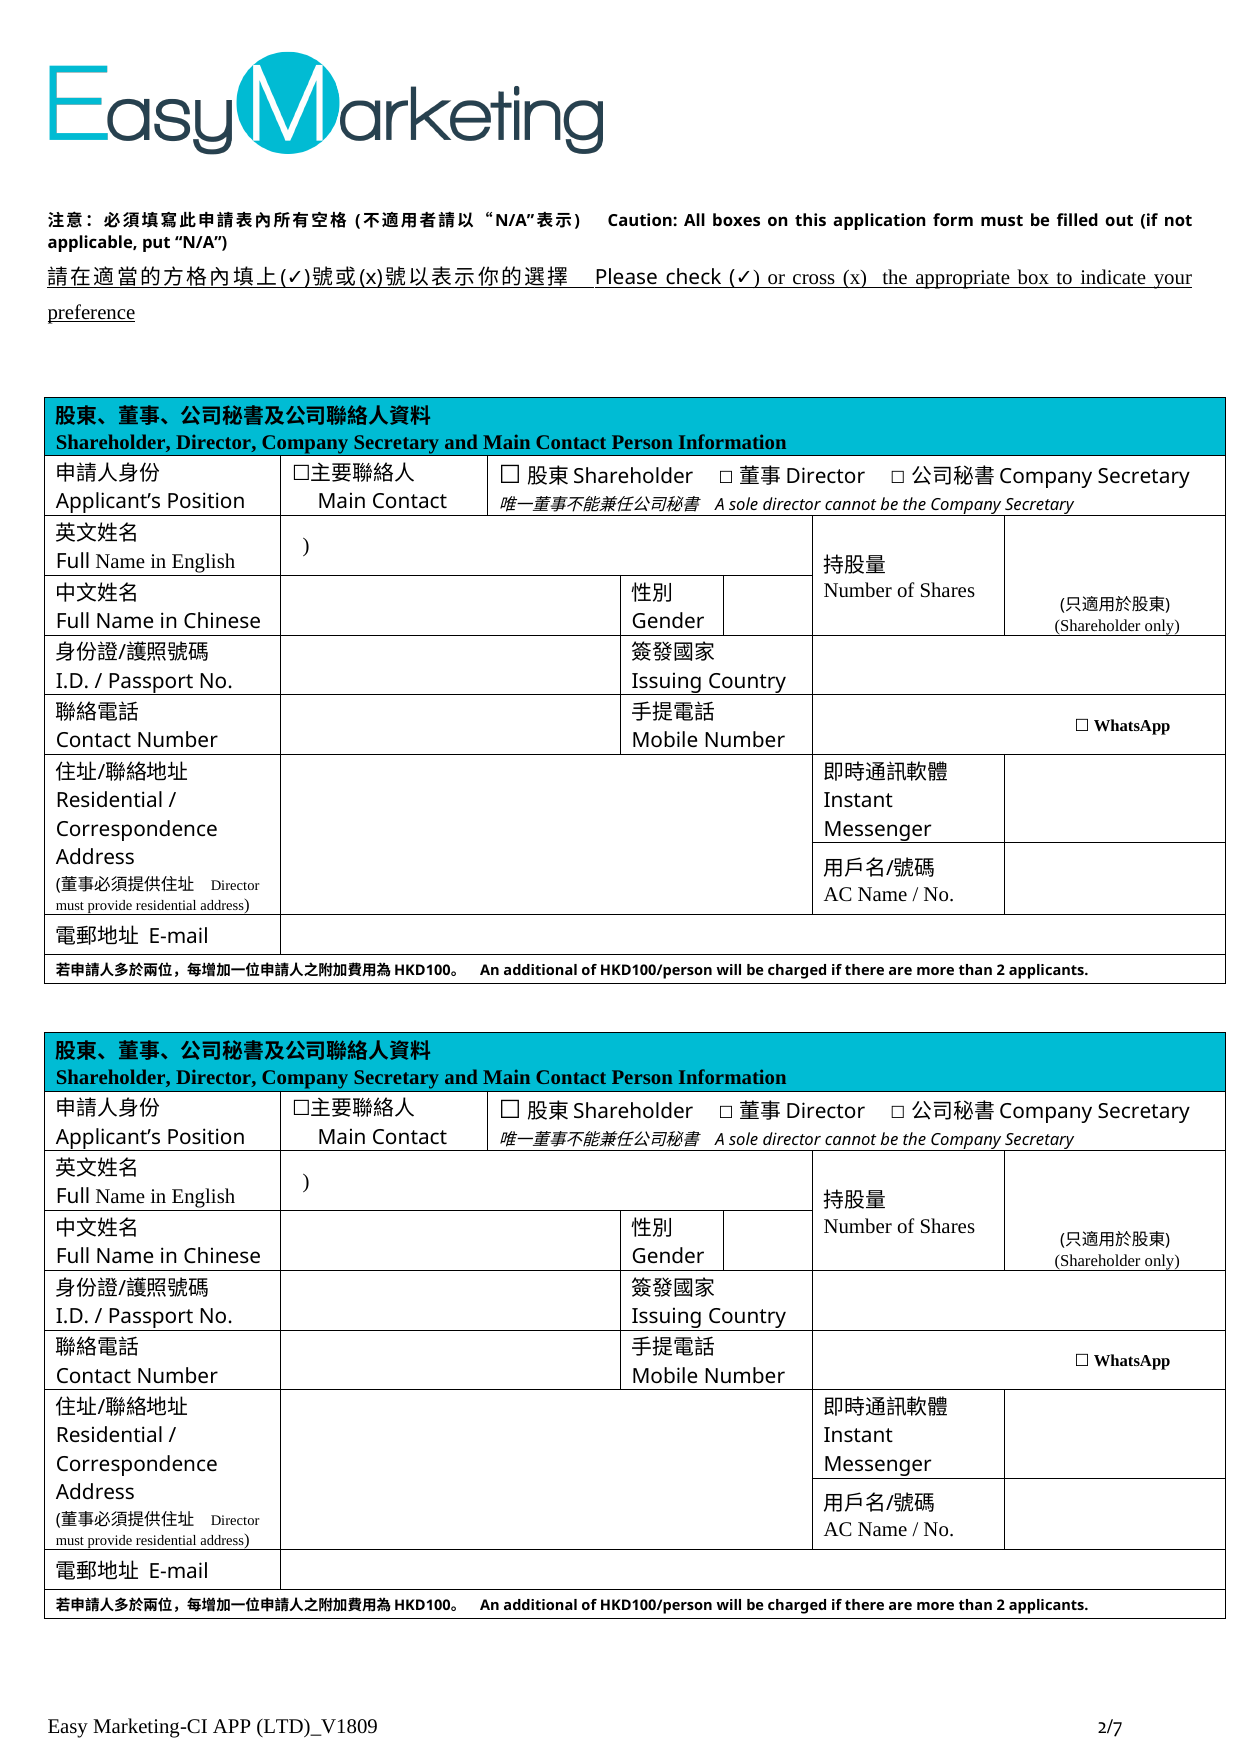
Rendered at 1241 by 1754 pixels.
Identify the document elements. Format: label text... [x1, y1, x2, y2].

table_cell ☐主要聯絡人 Main Contact [281, 1092, 487, 1150]
table_cell 聯絡電話 Contact Number [45, 1331, 280, 1389]
table_cell [281, 695, 620, 754]
table_cell 持股量 Number of Shares [813, 1151, 1004, 1270]
table_cell 用戶名/號碼 AC Name / No. [813, 1479, 1004, 1549]
table_cell 中文姓名 Full Name in Chinese [45, 1211, 280, 1270]
table_cell ☐ WhatsApp [1063, 1331, 1225, 1389]
table_cell [813, 636, 1225, 694]
table_cell (只適用於股東) (Shareholder only) [1005, 1151, 1225, 1270]
table_cell 若申請人多於兩位，每增加一位申請人之附加費用為HKD100。 An additional of HKD100/person will be charged if there are more than 2 applicants. [45, 955, 1225, 983]
table_cell 英文姓名 Full Name in English [45, 516, 280, 575]
table_cell [281, 1550, 1225, 1589]
table_cell [813, 1271, 1225, 1329]
table_cell 手提電話 Mobile Number [621, 695, 812, 754]
table_cell 用戶名/號碼 AC Name / No. [813, 843, 1004, 914]
table_cell 性別 Gender [621, 1211, 723, 1270]
table_cell [281, 1271, 620, 1329]
picture [47, 44, 607, 158]
table_cell 即時通訊軟體Instant Messenger [813, 1390, 1004, 1477]
text 注意：必須填寫此申請表內所有空格 (不適用者請以“N/A”表示) Caution: All boxes on this application form must be filled out (if not applicable, put “N/A”) [47, 207, 1193, 254]
table_cell ) [281, 1151, 812, 1210]
table_cell ) [281, 516, 812, 575]
table_cell [1005, 1390, 1225, 1477]
table_cell 住址/聯絡地址 Residential / Correspondence Address (董事必須提供住址 Director must provide residential address) [45, 1390, 280, 1549]
table_cell [813, 695, 1063, 754]
table_cell 中文姓名 Full Name in Chinese [45, 576, 280, 634]
table_cell 即時通訊軟體Instant Messenger [813, 755, 1004, 842]
table_cell ☐主要聯絡人 Main Contact [281, 456, 487, 515]
table_cell 聯絡電話 Contact Number [45, 695, 280, 754]
table_cell 性別 Gender [621, 576, 723, 634]
table_cell [281, 755, 812, 914]
table_cell [1005, 843, 1225, 914]
table_cell ☐ 股東Shareholder ☐ 董事Director ☐ 公司秘書Company Secretary 唯一董事不能兼任公司秘書 A sole director cannot be the Company Secretary [488, 1092, 1225, 1150]
table_cell 手提電話 Mobile Number [621, 1331, 812, 1389]
table_cell [281, 636, 620, 694]
table_cell 簽發國家 Issuing Country [621, 1271, 812, 1329]
table_cell [813, 1331, 1063, 1389]
table_cell [281, 1211, 620, 1270]
table_cell 身份證/護照號碼 I.D. / Passport No. [45, 1271, 280, 1329]
table_header 股東、董事、公司秘書及公司聯絡人資料 Shareholder, Director, Company Secretary and Main Contact Person Information [45, 1033, 1225, 1091]
table_cell 身份證/護照號碼 I.D. / Passport No. [45, 636, 280, 694]
table_cell 電郵地址 E-mail [45, 915, 280, 954]
table_cell 簽發國家 Issuing Country [621, 636, 812, 694]
table_cell 若申請人多於兩位，每增加一位申請人之附加費用為HKD100。 An additional of HKD100/person will be charged if there are more than 2 applicants. [45, 1590, 1225, 1618]
table_cell ☐ 股東Shareholder ☐ 董事Director ☐ 公司秘書Company Secretary 唯一董事不能兼任公司秘書 A sole director cannot be the Company Secretary [488, 456, 1225, 515]
table_cell [281, 576, 620, 634]
table_cell [281, 1390, 812, 1549]
table_cell [724, 576, 812, 634]
table_cell 持股量 Number of Shares [813, 516, 1004, 634]
table_cell 住址/聯絡地址 Residential / Correspondence Address (董事必須提供住址 Director must provide residential address) [45, 755, 280, 914]
table_header 股東、董事、公司秘書及公司聯絡人資料 Shareholder, Director, Company Secretary and Main Contact Person Information [45, 398, 1225, 455]
table_cell 電郵地址 E-mail [45, 1550, 280, 1589]
text 請在適當的方格內填上(✓)號或(x)號以表示你的選擇 Please check (✓) or cross (x) the appropriate box to indicate your preference [47, 254, 1193, 324]
table_cell 英文姓名 Full Name in English [45, 1151, 280, 1210]
table_cell 申請人身份 Applicant’s Position [45, 456, 280, 515]
table_cell [724, 1211, 812, 1270]
table_cell [281, 1331, 620, 1389]
table_cell [1005, 755, 1225, 842]
table_cell (只適用於股東) (Shareholder only) [1005, 516, 1225, 634]
table_cell [281, 915, 1225, 954]
table_cell [1005, 1479, 1225, 1549]
table_cell ☐ WhatsApp [1063, 695, 1225, 754]
table_cell 申請人身份 Applicant’s Position [45, 1092, 280, 1150]
